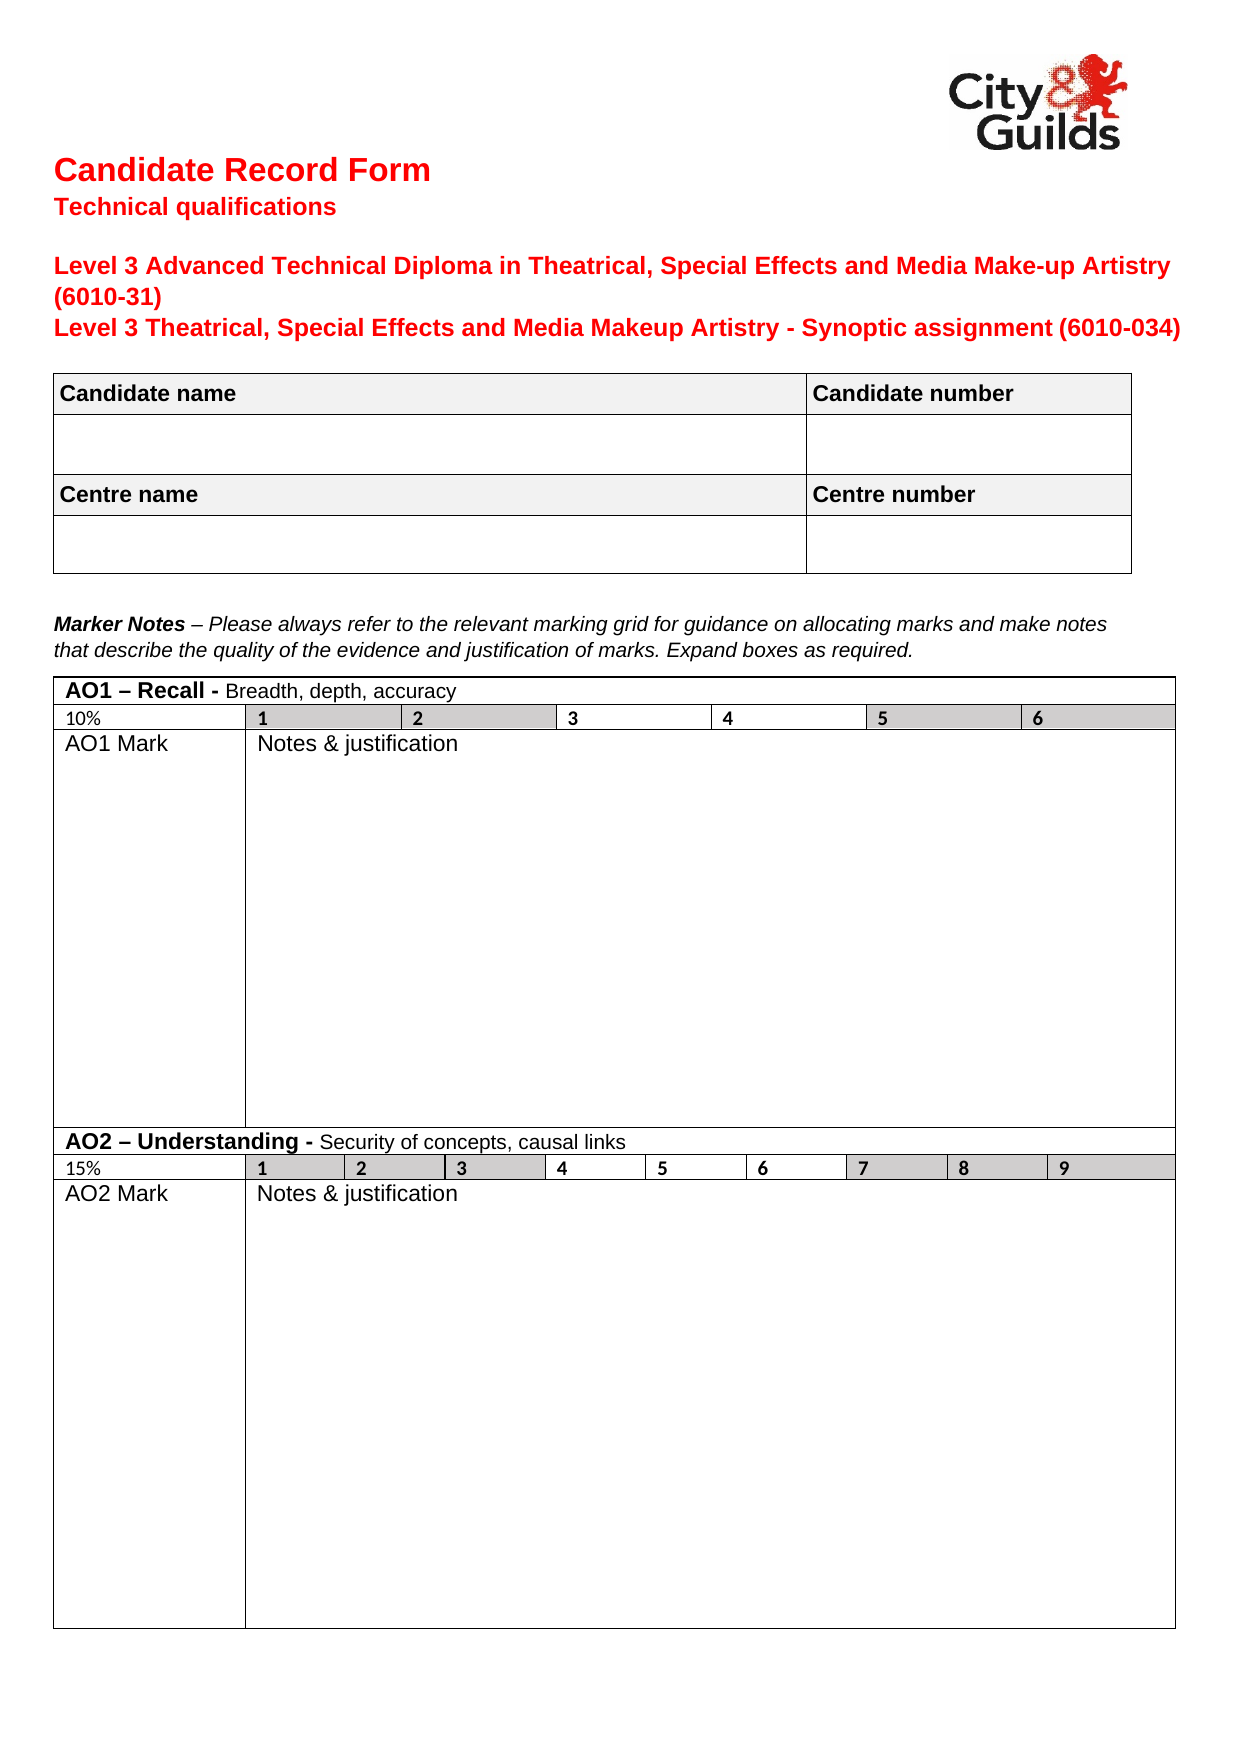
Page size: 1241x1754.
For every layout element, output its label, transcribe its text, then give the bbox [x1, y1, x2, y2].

table_header 1 [246, 705, 401, 728]
table_header 10% [54, 705, 245, 728]
table_header 4 [712, 705, 866, 728]
text Level 3 Theatrical, Special Effects and Media Makeup Artistry - Synoptic assignment (6010-034) [53, 313, 1207, 342]
table_cell [54, 415, 806, 473]
table_cell [807, 516, 1131, 573]
table_header Notes & justification [246, 1180, 1175, 1628]
table_header 1 [246, 1155, 344, 1179]
table_header 15% [54, 1155, 245, 1179]
table_cell Centre number [807, 475, 1131, 515]
table_header 6 [1022, 705, 1175, 728]
text Level 3 Advanced Technical Diploma in Theatrical, Special Effects and Media Make-up Artistry (6010-31) [53, 251, 1207, 311]
table_cell AO2 – Understanding - Security of concepts, causal links [54, 1128, 1175, 1154]
table_header 5 [646, 1155, 746, 1179]
table_header 2 [345, 1155, 444, 1179]
table_header 9 [1048, 1155, 1175, 1179]
table_cell Centre name [54, 475, 806, 515]
table_header 4 [546, 1155, 645, 1179]
table_header 2 [402, 705, 556, 728]
text Candidate Record Form [53, 150, 1207, 188]
table_header 7 [847, 1155, 947, 1179]
table_header AO1 – Recall - Breadth, depth, accuracy [54, 678, 1175, 704]
table_cell [54, 516, 806, 573]
picture [949, 54, 1128, 150]
table_header 3 [557, 705, 711, 728]
table_header 5 [867, 705, 1021, 728]
text Technical qualifications [53, 191, 1207, 220]
text Marker Notes – Please always refer to the relevant marking grid for guidance on allocating marks and make notes that describe the quality of the evidence and justification of marks. Expand boxes as required. [53, 612, 1128, 662]
table_header Candidate name [54, 374, 806, 414]
table_header Candidate number [807, 374, 1131, 414]
table_header AO1 Mark [54, 730, 245, 1127]
table_header 6 [747, 1155, 846, 1179]
table_header 8 [948, 1155, 1047, 1179]
table_header Notes & justification [246, 730, 1175, 1127]
table_cell [807, 415, 1131, 473]
table_header AO2 Mark [54, 1180, 245, 1628]
table_header 3 [446, 1155, 545, 1179]
